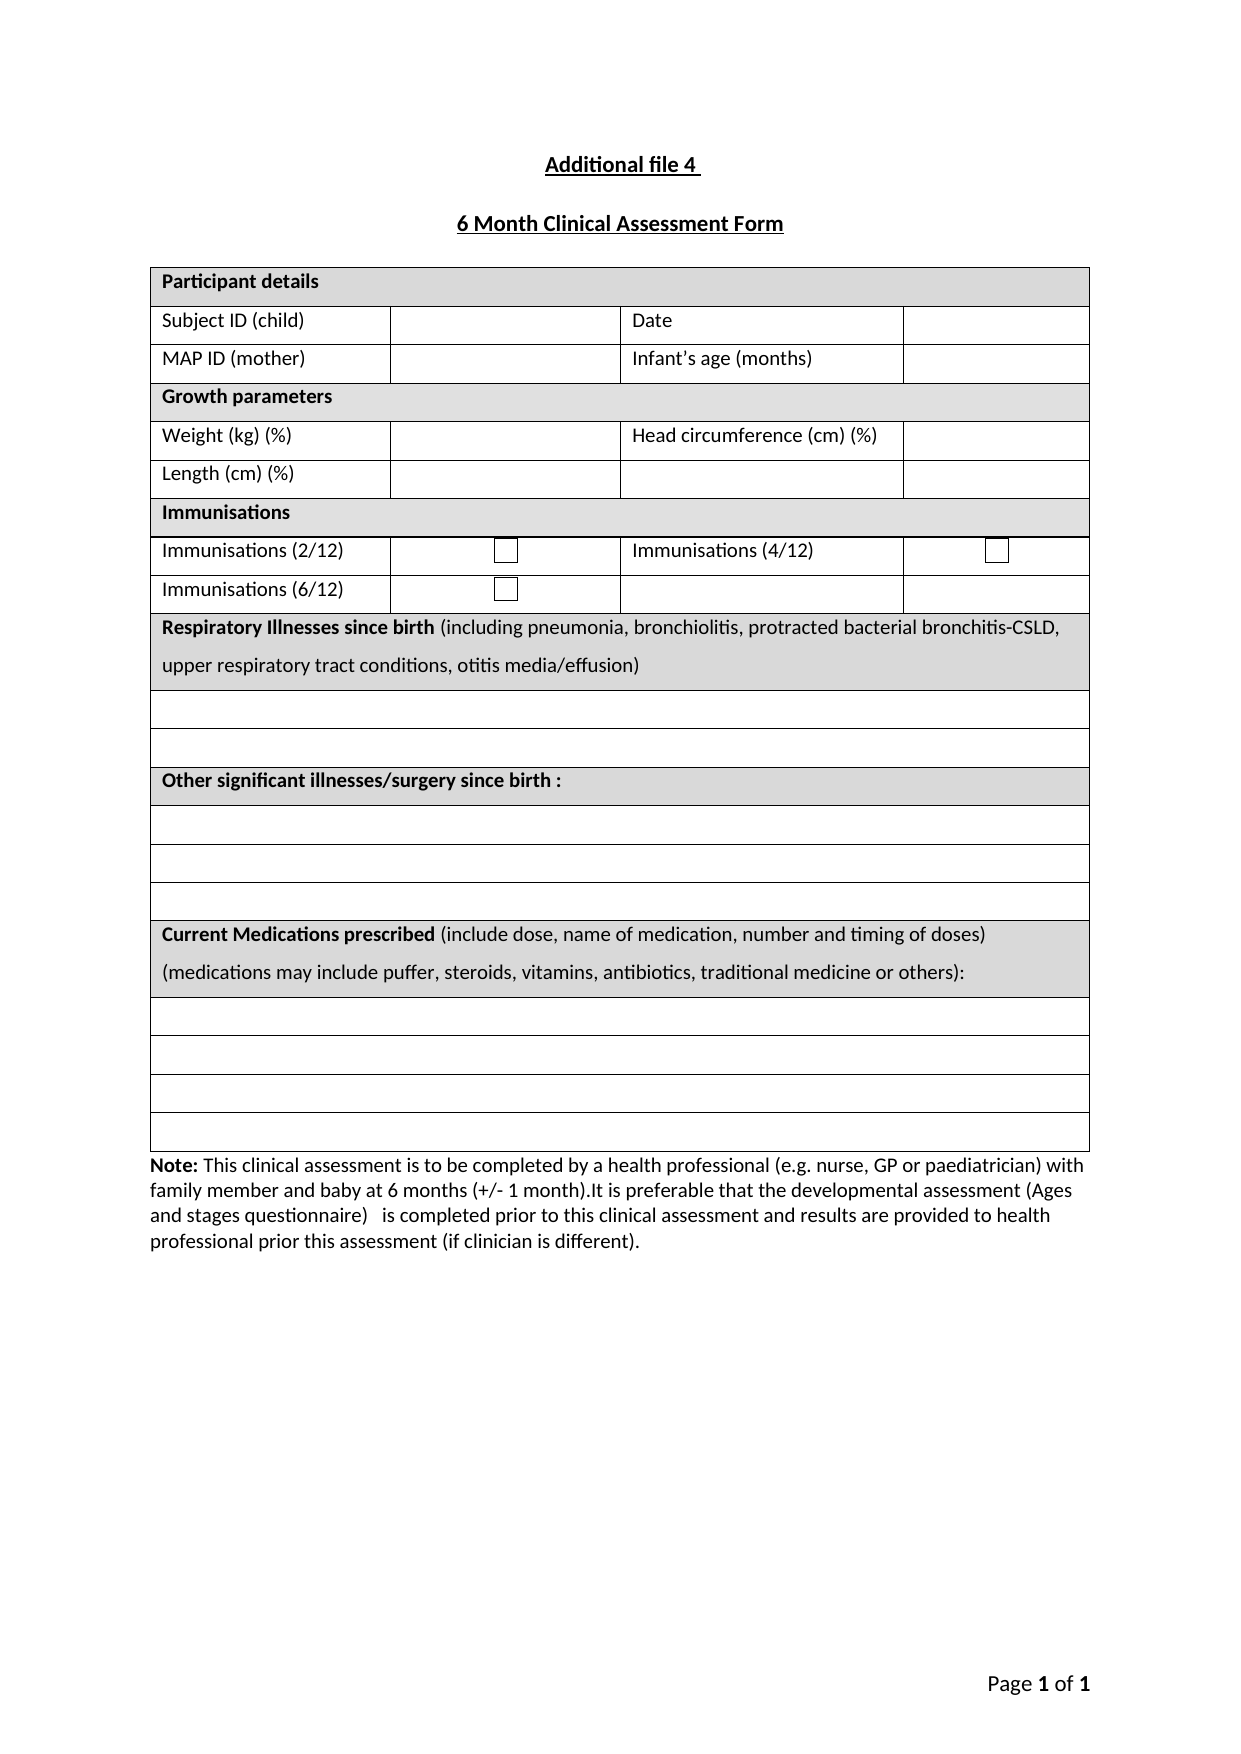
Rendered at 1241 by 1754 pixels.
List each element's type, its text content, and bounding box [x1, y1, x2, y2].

table_cell [904, 345, 1089, 383]
table_cell [391, 307, 620, 344]
table_cell Other significant illnesses/surgery since birth : [151, 768, 1089, 805]
table_cell [151, 883, 1089, 920]
table_cell [151, 1075, 1089, 1112]
table_cell [904, 422, 1089, 459]
table_cell MAP ID (mother) [151, 345, 390, 383]
table_cell Immunisations [151, 499, 1089, 536]
table_cell [151, 691, 1089, 728]
table_header Participant details [151, 268, 1089, 306]
table_cell [151, 729, 1089, 767]
text 6 Month Clinical Assessment Form [150, 209, 1090, 237]
table_cell Current Medications prescribed (include dose, name of medication, number and timing of doses) (medications may include puffer, steroids, vitamins, antibiotics, traditional medicine or others): [151, 921, 1089, 997]
table_cell [151, 845, 1089, 882]
table_cell [151, 998, 1089, 1035]
table_cell [904, 461, 1089, 498]
table_cell [904, 307, 1089, 344]
table_cell Subject ID (child) [151, 307, 390, 344]
table_cell Immunisations (4/12) [621, 538, 903, 575]
text Note: This clinical assessment is to be completed by a health professional (e.g. nurse, GP or paediatrician) with family member and baby at 6 months (+/- 1 month).It is preferable that the developmental assessment (Ages and stages questionnaire) is completed prior to this clinical assessment and results are provided to health professional prior this assessment (if clinician is different). [150, 1152, 1090, 1253]
table_cell [904, 538, 1089, 575]
table_cell [391, 461, 620, 498]
table_cell [391, 538, 620, 575]
table_cell Infant’s age (months) [621, 345, 903, 383]
table_cell Weight (kg) (%) [151, 422, 390, 459]
table_cell [391, 576, 620, 613]
table_cell [151, 1036, 1089, 1074]
table_cell [151, 806, 1089, 843]
table_cell Respiratory Illnesses since birth (including pneumonia, bronchiolitis, protracted bacterial bronchitis-CSLD, upper respiratory tract conditions, otitis media/effusion) [151, 614, 1089, 690]
table_cell Immunisations (6/12) [151, 576, 390, 613]
table_cell Growth parameters [151, 384, 1089, 421]
table_cell [621, 576, 903, 613]
table_cell Head circumference (cm) (%) [621, 422, 903, 459]
table_cell Immunisations (2/12) [151, 538, 390, 575]
table_cell [904, 576, 1089, 613]
table_cell [391, 422, 620, 459]
text Additional file 4 [150, 150, 1090, 178]
table_cell [151, 1113, 1089, 1151]
table_cell [621, 461, 903, 498]
table_cell [391, 345, 620, 383]
table_cell Date [621, 307, 903, 344]
table_cell Length (cm) (%) [151, 461, 390, 498]
